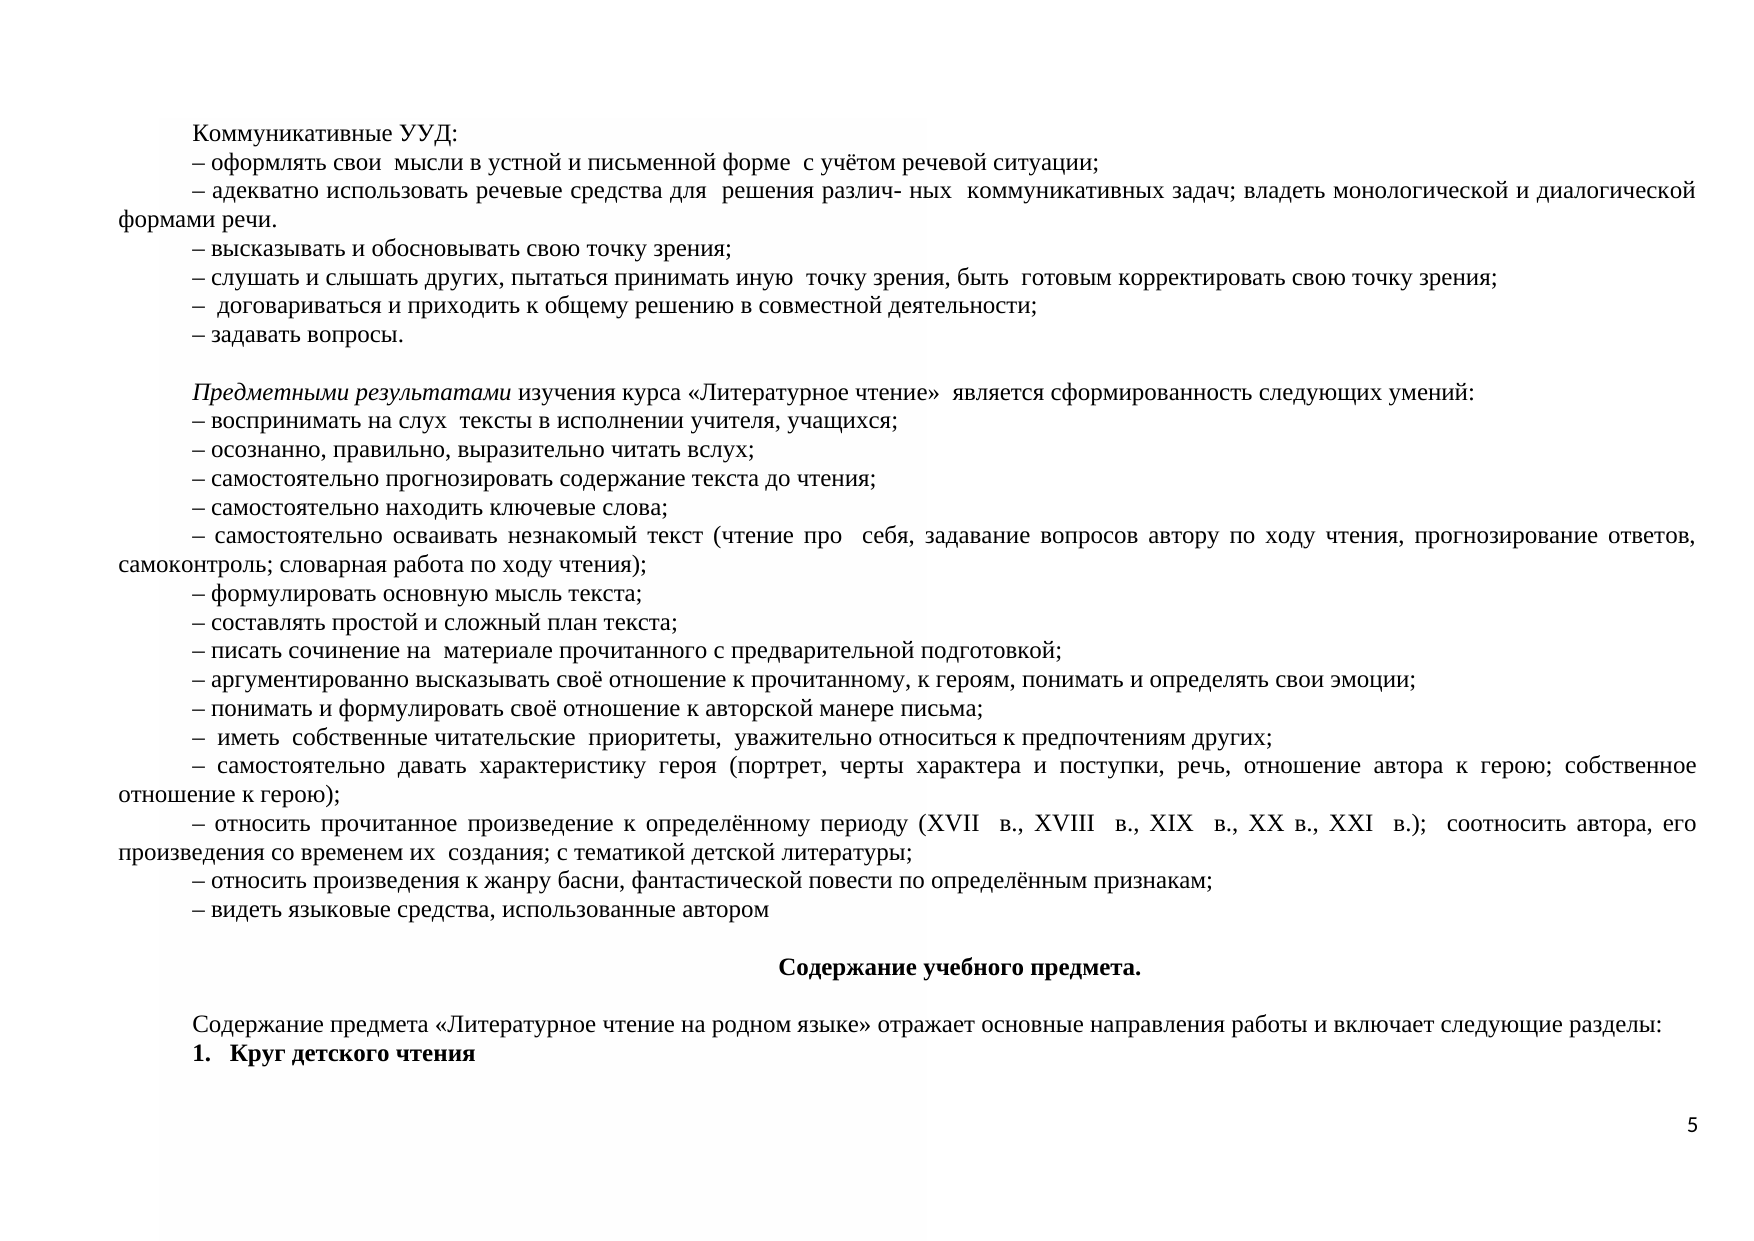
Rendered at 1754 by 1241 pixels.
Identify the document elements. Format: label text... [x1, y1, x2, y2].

list – понимать и формулировать своё отношение к авторской манере письма; [118, 693, 1698, 722]
list Круг детского чтения [192, 1038, 1698, 1067]
list – воспринимать на слух тексты в исполнении учителя, учащихся; [118, 406, 1698, 434]
list – самостоятельно осваивать незнакомый текст (чтение про себя, задавание вопросов автору по ходу чтения, прогнозирование ответов, самоконтроль; словарная работа по ходу чтения); [118, 521, 1698, 578]
list – видеть языковые средства, использованные автором [118, 894, 1698, 923]
list – высказывать и обосновывать свою точку зрения; [118, 233, 1698, 262]
list Содержание предмета «Литературное чтение на родном языке» отражает основные направления работы и включает следующие разделы: [118, 1009, 1698, 1038]
list Коммуникативные УУД: [118, 118, 1698, 147]
list – аргументированно высказывать своё отношение к прочитанному, к героям, понимать и определять свои эмоции; [118, 664, 1698, 693]
list – слушать и слышать других, пытаться принимать иную точку зрения, быть готовым корректировать свою точку зрения; [118, 262, 1698, 291]
list – относить прочитанное произведение к определённому периоду (XVII в., XVIII в., XIX в., XX в., XXI в.); соотносить автора, его произведения со временем их создания; с тематикой детской литературы; [118, 808, 1698, 866]
list – самостоятельно находить ключевые слова; [118, 492, 1698, 521]
list – иметь собственные читательские приоритеты, уважительно относиться к предпочтениям других; [118, 722, 1698, 751]
list – формулировать основную мысль текста; [118, 578, 1698, 607]
list – осознанно, правильно, выразительно читать вслух; [118, 434, 1698, 463]
list – писать сочинение на материале прочитанного с предварительной подготовкой; [118, 636, 1698, 664]
list – адекватно использовать речевые средства для решения различ- ных коммуникативных задач; владеть монологической и диалогической формами речи. [118, 176, 1698, 233]
list – относить произведения к жанру басни, фантастической повести по определённым признакам; [118, 866, 1698, 894]
list – самостоятельно прогнозировать содержание текста до чтения; [118, 463, 1698, 492]
list – составлять простой и сложный план текста; [118, 607, 1698, 636]
list Содержание учебного предмета. [148, 952, 1698, 981]
list – задавать вопросы. [118, 319, 1698, 348]
list – договариваться и приходить к общему решению в совместной деятельности; [118, 291, 1698, 319]
list – оформлять свои мысли в устной и письменной форме с учётом речевой ситуации; [118, 147, 1698, 176]
list – самостоятельно давать характеристику героя (портрет, черты характера и поступки, речь, отношение автора к герою; собственное отношение к герою); [118, 751, 1698, 808]
list Предметными результатами изучения курса «Литературное чтение» является сформированность следующих умений: [118, 377, 1698, 406]
